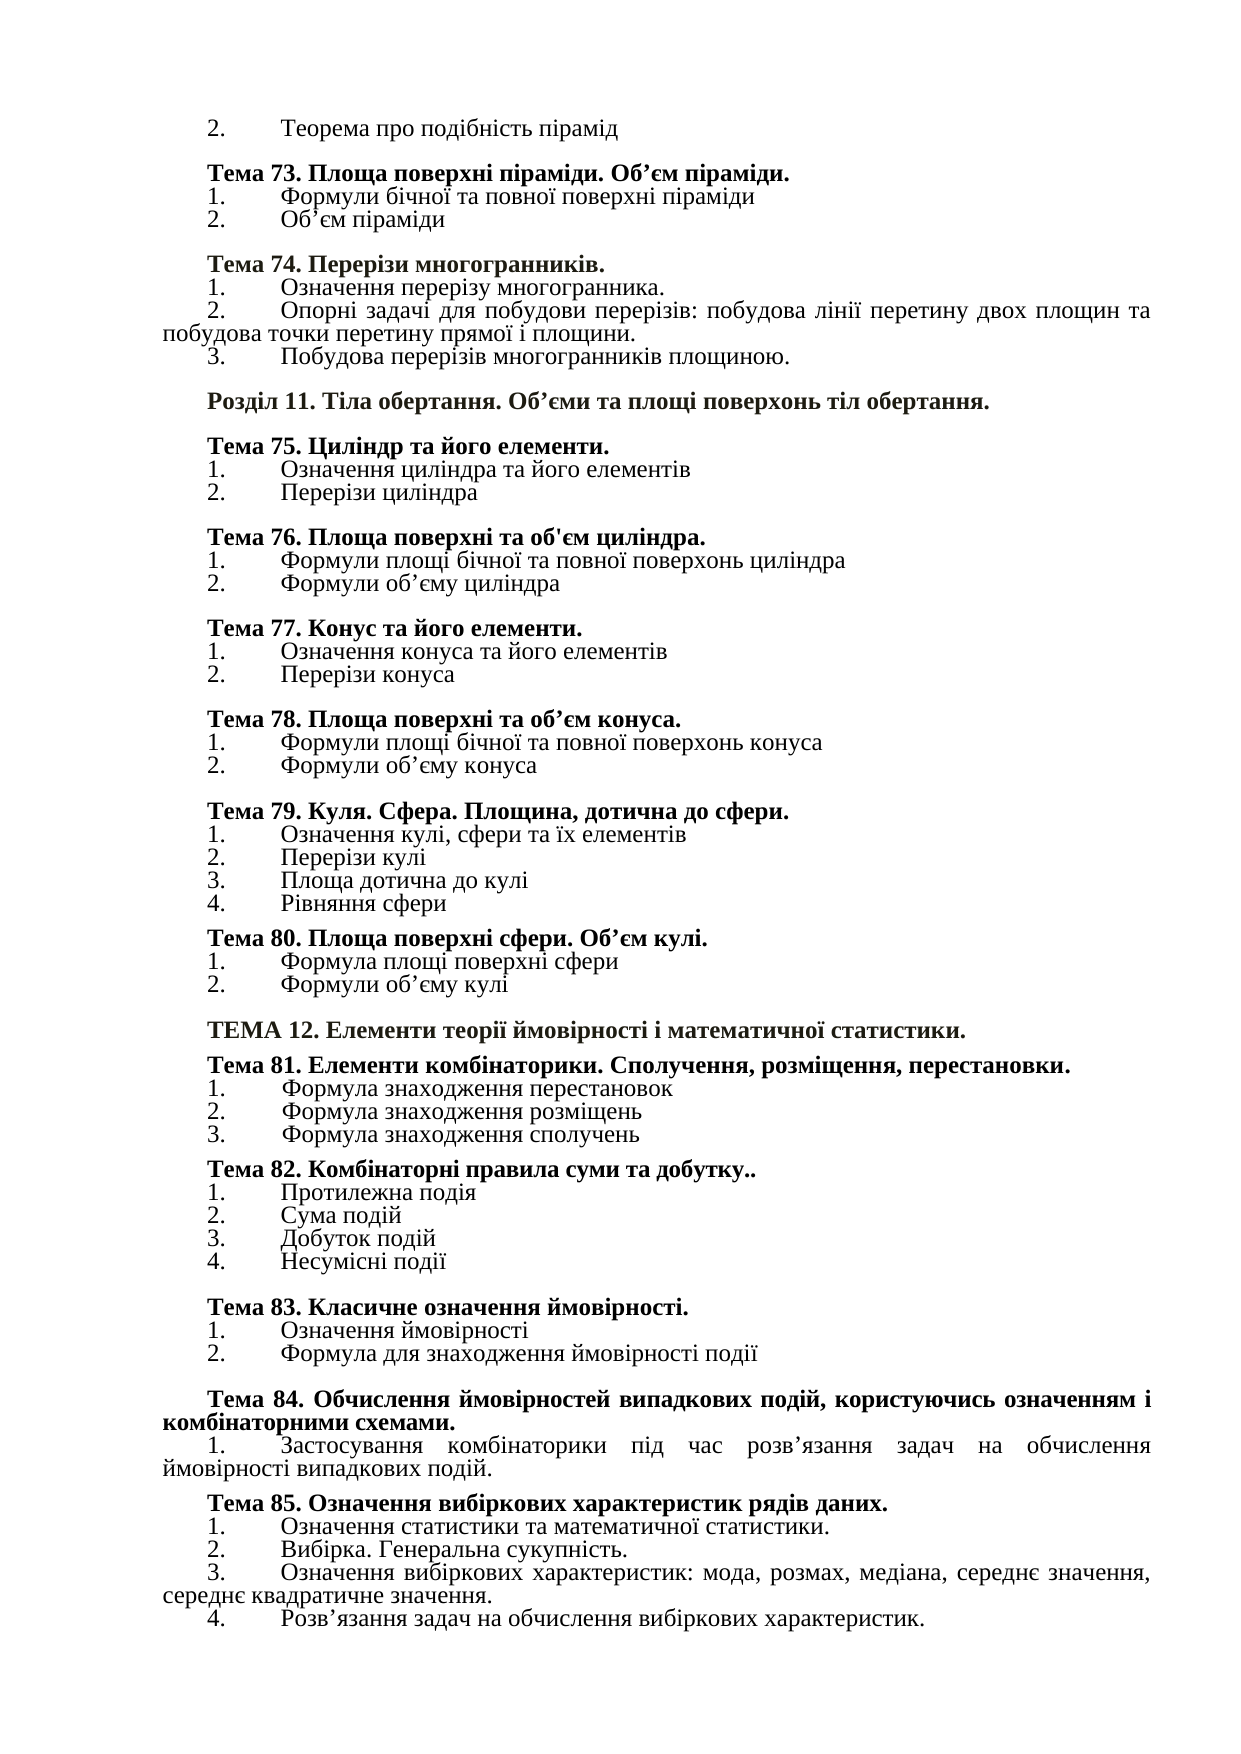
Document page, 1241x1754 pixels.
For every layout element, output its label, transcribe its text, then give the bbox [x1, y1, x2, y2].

list Означення ймовірності [162, 1320, 1152, 1343]
list Об’єм піраміди [162, 209, 1152, 232]
list Означення вибіркових характеристик: мода, розмах, медіана, середнє значення, середнє квадратичне значення. [162, 1562, 1152, 1608]
list Сума подій [162, 1205, 1152, 1228]
list Формули бічної та повної поверхні піраміди [162, 186, 1152, 209]
list Формули об’єму кулі [162, 974, 1152, 997]
list Площа дотична до кулі [162, 870, 1152, 893]
list Означення статистики та математичної статистики. [162, 1516, 1152, 1539]
list Перерізи кулі [162, 847, 1152, 870]
text Тема 74. Перерізи многогранників. [162, 255, 1152, 277]
text Тема 83. Класичне означення ймовірності. [162, 1297, 1152, 1320]
text Тема 76. Площа поверхні та об'єм циліндра. [162, 528, 1152, 550]
list Формула знаходження перестановок [207, 1078, 1152, 1101]
text Тема 79. Куля. Сфера. Площина, дотична до сфери. [162, 801, 1152, 824]
list Вибірка. Генеральна сукупність. [162, 1539, 1152, 1562]
text Тема 82. Комбінаторні правила суми та добутку.. [162, 1160, 1152, 1182]
list Формули площі бічної та повної поверхонь конуса [162, 732, 1152, 755]
list Означення циліндра та його елементів [162, 459, 1152, 482]
list Перерізи конуса [162, 664, 1152, 687]
list Теорема про подібність пірамід [162, 118, 1152, 141]
list Рівняння сфери [162, 893, 1152, 916]
text Тема 77. Конус та його елементи. [162, 619, 1152, 641]
text ТЕМА 12. Елементи теорії ймовірності і математичної статистики. [162, 1020, 1152, 1043]
list Застосування комбінаторики під час розв’язання задач на обчислення ймовірності випадкових подій. [162, 1435, 1152, 1481]
text Тема 78. Площа поверхні та об’єм конуса. [162, 710, 1152, 732]
list Означення конуса та його елементів [162, 641, 1152, 664]
list Побудова перерізів многогранників площиною. [162, 346, 1152, 369]
list Розв’язання задач на обчислення вибіркових характеристик. [162, 1608, 1152, 1632]
text Тема 73. Площа поверхні піраміди. Об’єм піраміди. [162, 164, 1152, 186]
list Опорні задачі для побудови перерізів: побудова лінії перетину двох площин та побудова точки перетину прямої і площини. [162, 300, 1152, 346]
list Перерізи циліндра [162, 482, 1152, 505]
text Тема 80. Площа поверхні сфери. Об’єм кулі. [162, 928, 1152, 951]
list Формула знаходження розміщень [207, 1101, 1152, 1124]
text Розділ 11. Тіла обертання. Об’єми та площі поверхонь тіл обертання. [162, 392, 1152, 414]
list Формула знаходження сполучень [207, 1124, 1152, 1147]
list Несумісні події [162, 1251, 1152, 1274]
list Формули об’єму конуса [162, 755, 1152, 778]
list Добуток подій [162, 1228, 1152, 1251]
list Формули об’єму циліндра [162, 573, 1152, 596]
list Означення кулі, сфери та їх елементів [162, 824, 1152, 847]
list Протилежна подія [162, 1182, 1152, 1205]
text Тема 75. Циліндр та його елементи. [162, 437, 1152, 459]
list Формула площі поверхні сфери [162, 951, 1152, 974]
text Тема 81. Елементи комбінаторики. Сполучення, розміщення, перестановки. [162, 1056, 1152, 1078]
list Формули площі бічної та повної поверхонь циліндра [162, 550, 1152, 573]
text Тема 85. Означення вибіркових характеристик рядів даних. [162, 1494, 1152, 1516]
text Тема 84. Обчислення ймовірностей випадкових подій, користуючись означенням і комбінаторними схемами. [162, 1389, 1152, 1435]
list Формула для знаходження ймовірності події [162, 1343, 1152, 1366]
list Означення перерізу многогранника. [162, 277, 1152, 300]
